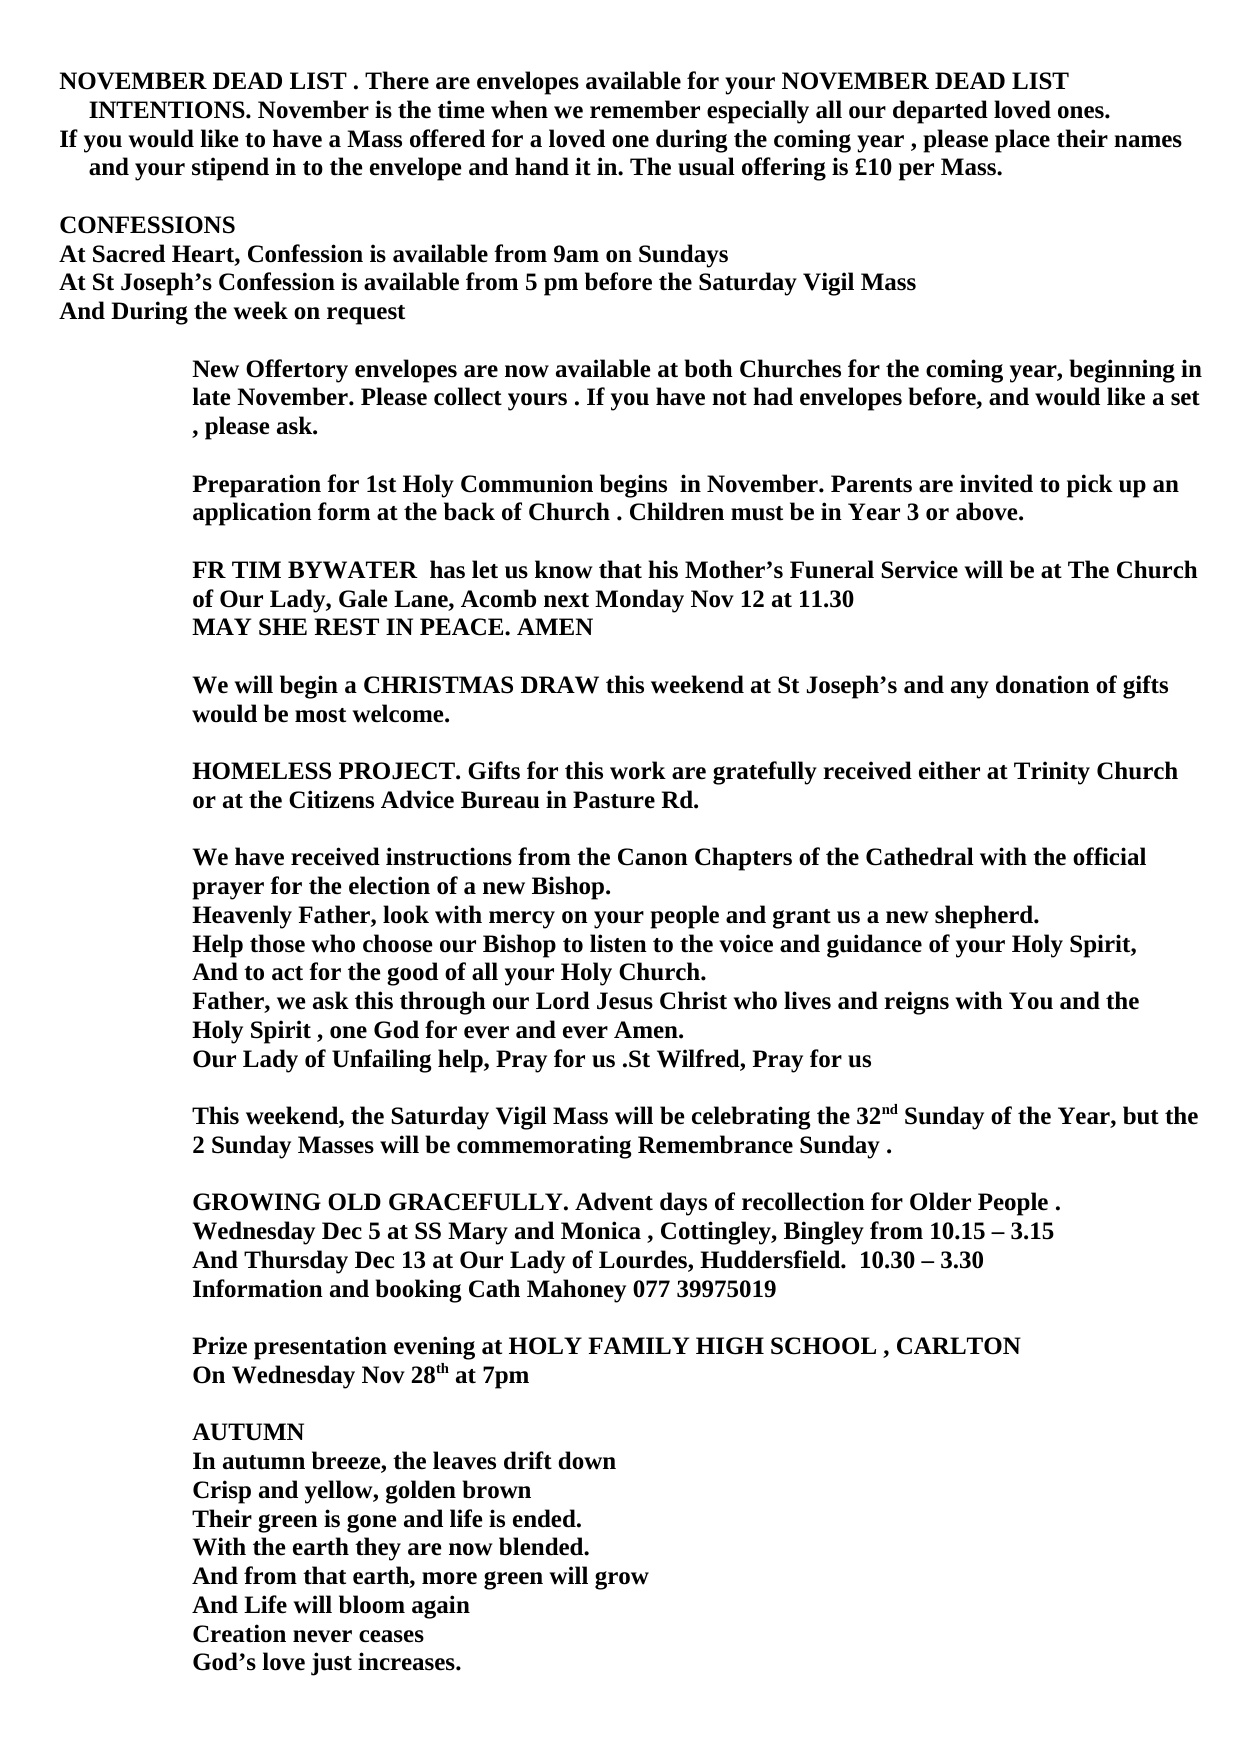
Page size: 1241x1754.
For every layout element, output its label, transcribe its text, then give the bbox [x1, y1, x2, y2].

text NOVEMBER DEAD LIST . There are envelopes available for your NOVEMBER DEAD LIST INTENTIONS. November is the time when we remember especially all our departed loved ones. [59, 66, 1206, 124]
text Information and booking Cath Mahoney 077 39975019 [192, 1274, 1206, 1302]
text With the earth they are now blended. [192, 1532, 1206, 1561]
text Heavenly Father, look with mercy on your people and grant us a new shepherd. [192, 900, 1206, 929]
text Our Lady of Unfailing help, Pray for us .St Wilfred, Pray for us [192, 1044, 1206, 1072]
text FR TIM BYWATER has let us know that his Mother’s Funeral Service will be at The Church of Our Lady, Gale Lane, Acomb next Monday Nov 12 at 11.30 [192, 555, 1206, 612]
text In autumn breeze, the leaves drift down [192, 1446, 1206, 1475]
text Father, we ask this through our Lord Jesus Christ who lives and reigns with You and the [192, 986, 1206, 1015]
text Holy Spirit , one God for ever and ever Amen. [192, 1015, 1206, 1044]
text Crisp and yellow, golden brown [192, 1475, 1206, 1504]
text Their green is gone and life is ended. [192, 1504, 1206, 1532]
text Help those who choose our Bishop to listen to the voice and guidance of your Holy Spirit, [192, 929, 1206, 957]
text And During the week on request [59, 296, 1206, 325]
text Wednesday Dec 5 at SS Mary and Monica , Cottingley, Bingley from 10.15 – 3.15 [192, 1216, 1206, 1245]
text HOMELESS PROJECT. Gifts for this work are gratefully received either at Trinity Church or at the Citizens Advice Bureau in Pasture Rd. [192, 756, 1206, 814]
text AUTUMN [192, 1417, 1206, 1446]
text Prize presentation evening at HOLY FAMILY HIGH SCHOOL , CARLTON [192, 1331, 1206, 1360]
text And from that earth, more green will grow [192, 1561, 1206, 1590]
text We will begin a CHRISTMAS DRAW this weekend at St Joseph’s and any donation of gifts would be most welcome. [192, 670, 1206, 727]
text God’s love just increases. [192, 1647, 1206, 1676]
text If you would like to have a Mass offered for a loved one during the coming year , please place their names and your stipend in to the envelope and hand it in. The usual offering is £10 per Mass. [59, 124, 1206, 181]
text This weekend, the Saturday Vigil Mass will be celebrating the 32nd Sunday of the Year, but the 2 Sunday Masses will be commemorating Remembrance Sunday . [192, 1101, 1206, 1159]
text At St Joseph’s Confession is available from 5 pm before the Saturday Vigil Mass [59, 267, 1206, 296]
text MAY SHE REST IN PEACE. AMEN [192, 612, 1206, 641]
text Creation never ceases [192, 1619, 1206, 1647]
text GROWING OLD GRACEFULLY. Advent days of recollection for Older People . [192, 1187, 1206, 1216]
text And Life will bloom again [192, 1590, 1206, 1619]
text And to act for the good of all your Holy Church. [192, 957, 1206, 986]
text On Wednesday Nov 28th at 7pm [192, 1360, 1206, 1389]
text We have received instructions from the Canon Chapters of the Cathedral with the official prayer for the election of a new Bishop. [192, 842, 1206, 900]
text And Thursday Dec 13 at Our Lady of Lourdes, Huddersfield. 10.30 – 3.30 [192, 1245, 1206, 1274]
text CONFESSIONS [59, 210, 1206, 239]
text New Offertory envelopes are now available at both Churches for the coming year, beginning in late November. Please collect yours . If you have not had envelopes before, and would like a set , please ask. [192, 354, 1206, 440]
text At Sacred Heart, Confession is available from 9am on Sundays [59, 239, 1206, 267]
text Preparation for 1st Holy Communion begins in November. Parents are invited to pick up an application form at the back of Church . Children must be in Year 3 or above. [192, 469, 1206, 526]
